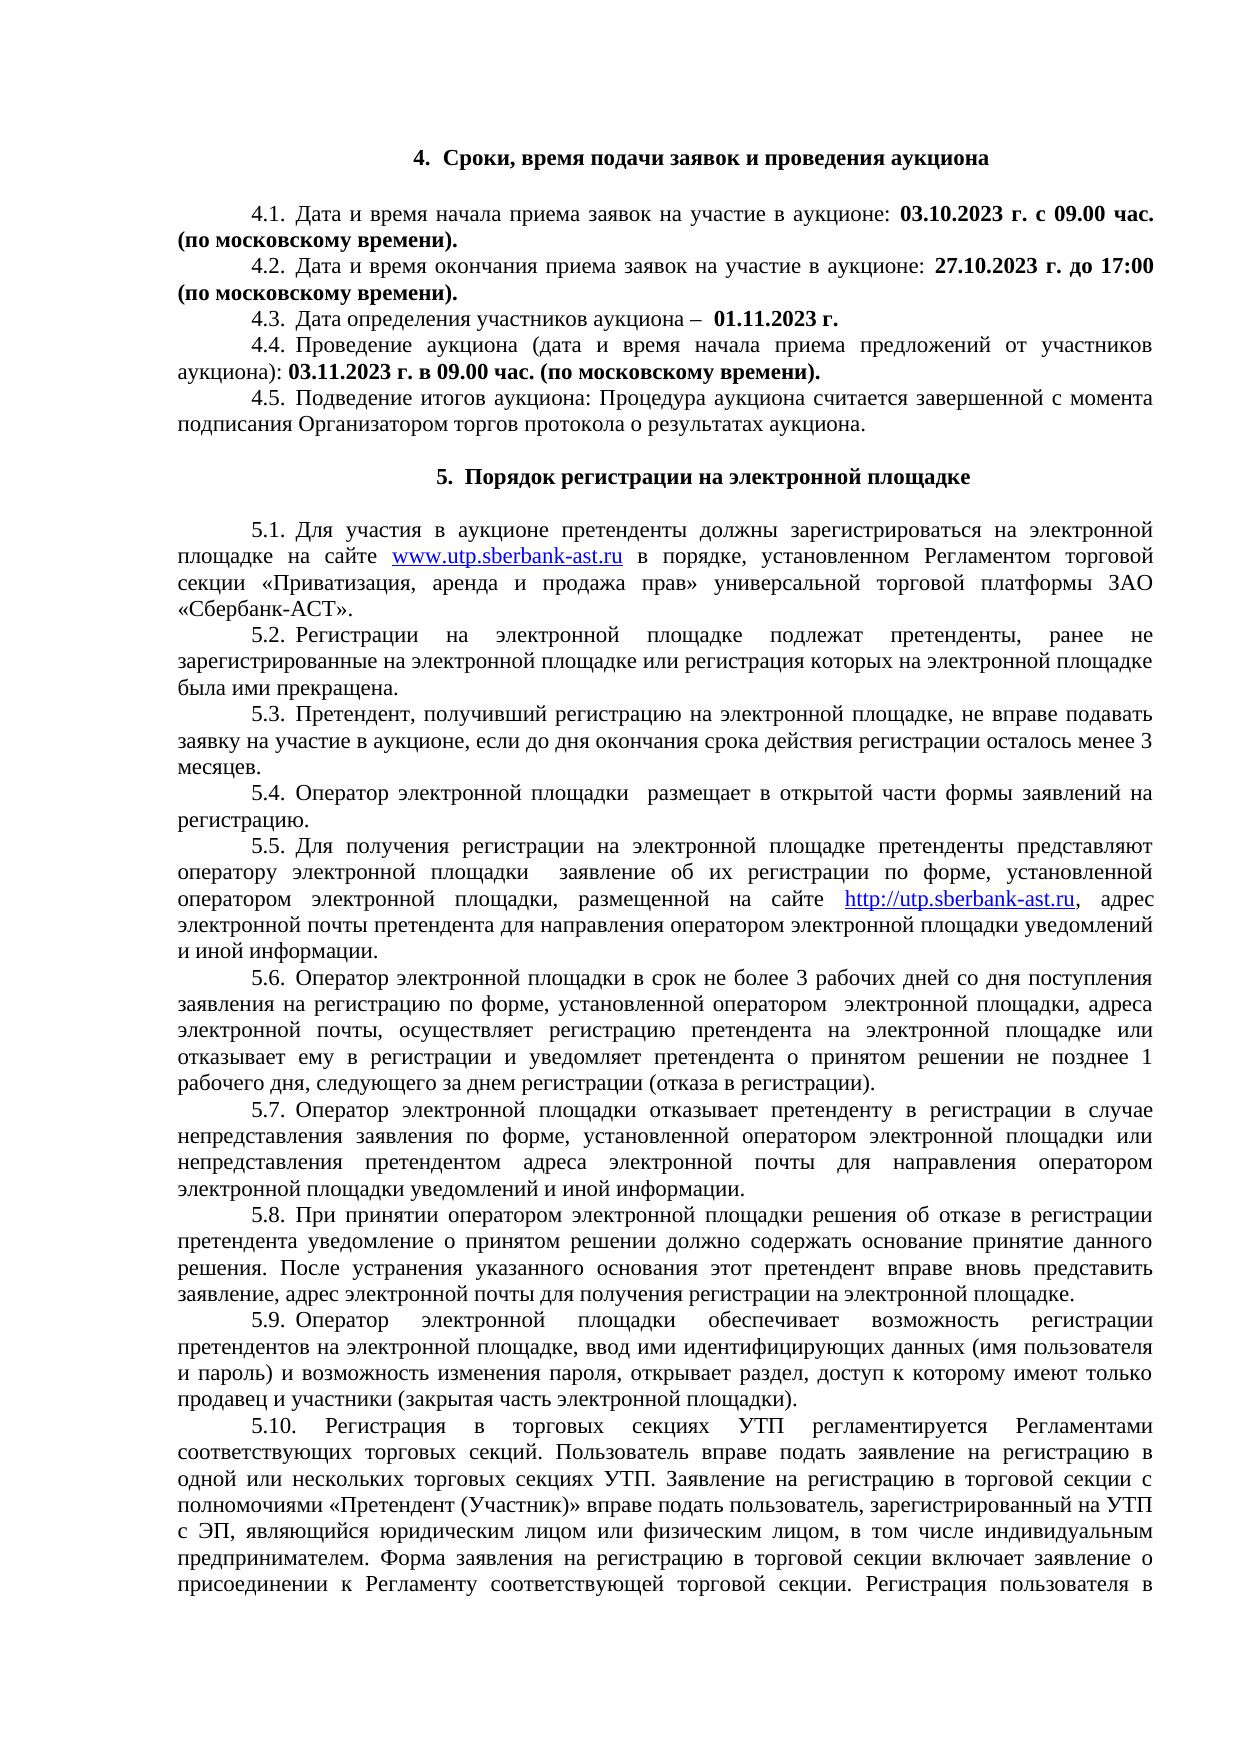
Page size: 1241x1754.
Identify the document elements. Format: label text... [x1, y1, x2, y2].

list Претендент, получивший регистрацию на электронной площадке, не вправе подавать заявку на участие в аукционе, если до дня окончания срока действия регистрации осталось менее 3 месяцев. [177, 700, 1154, 779]
list Оператор электронной площадки размещает в открытой части формы заявлений на регистрацию. [177, 779, 1154, 832]
list Для получения регистрации на электронной площадке претенденты представляют оператору электронной площадки заявление об их регистрации по форме, установленной оператором электронной площадки, размещенной на сайте http://utp.sberbank-ast.ru, адрес электронной почты претендента для направления оператором электронной площадки уведомлений и иной информации. [177, 832, 1154, 964]
list Для участия в аукционе претенденты должны зарегистрироваться на электронной площадке на сайте www.utp.sberbank-ast.ru в порядке, установленном Регламентом торговой секции «Приватизация, аренда и продажа прав» универсальной торговой платформы ЗАО «Сбербанк-АСТ». [177, 516, 1154, 621]
list Дата и время начала приема заявок на участие в аукционе: 03.10.2023 г. с 09.00 час. (по московскому времени). [177, 199, 1154, 252]
list Оператор электронной площадки обеспечивает возможность регистрации претендентов на электронной площадке, ввод ими идентифицирующих данных (имя пользователя и пароль) и возможность изменения пароля, открывает раздел, доступ к которому имеют только продавец и участники (закрытая часть электронной площадки). [177, 1306, 1154, 1412]
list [177, 1412, 1154, 1596]
list При принятии оператором электронной площадки решения об отказе в регистрации претендента уведомление о принятом решении должно содержать основание принятие данного решения. После устранения указанного основания этот претендент вправе вновь представить заявление, адрес электронной почты для получения регистрации на электронной площадке. [177, 1201, 1154, 1306]
list Дата и время окончания приема заявок на участие в аукционе: 27.10.2023 г. до 17:00 (по московскому времени). [177, 252, 1154, 305]
list Регистрации на электронной площадке подлежат претенденты, ранее не зарегистрированные на электронной площадке или регистрация которых на электронной площадке была ими прекращена. [177, 621, 1154, 700]
list Проведение аукциона (дата и время начала приема предложений от участников аукциона): 03.11.2023 г. в 09.00 час. (по московскому времени). [177, 331, 1154, 384]
list Подведение итогов аукциона: Процедура аукциона считается завершенной с момента подписания Организатором торгов протокола о результатах аукциона. [177, 384, 1154, 437]
list Порядок регистрации на электронной площадке [252, 463, 1154, 489]
list Сроки, время подачи заявок и проведения аукциона [177, 144, 1152, 171]
list Оператор электронной площадки отказывает претенденту в регистрации в случае непредставления заявления по форме, установленной оператором электронной площадки или непредставления претендентом адреса электронной почты для направления оператором электронной площадки уведомлений и иной информации. [177, 1096, 1154, 1201]
list Оператор электронной площадки в срок не более 3 рабочих дней со дня поступления заявления на регистрацию по форме, установленной оператором электронной площадки, адреса электронной почты, осуществляет регистрацию претендента на электронной площадке или отказывает ему в регистрации и уведомляет претендента о принятом решении не позднее 1 рабочего дня, следующего за днем регистрации (отказа в регистрации). [177, 964, 1154, 1096]
list Дата определения участников аукциона – 01.11.2023 г. [177, 305, 1154, 331]
